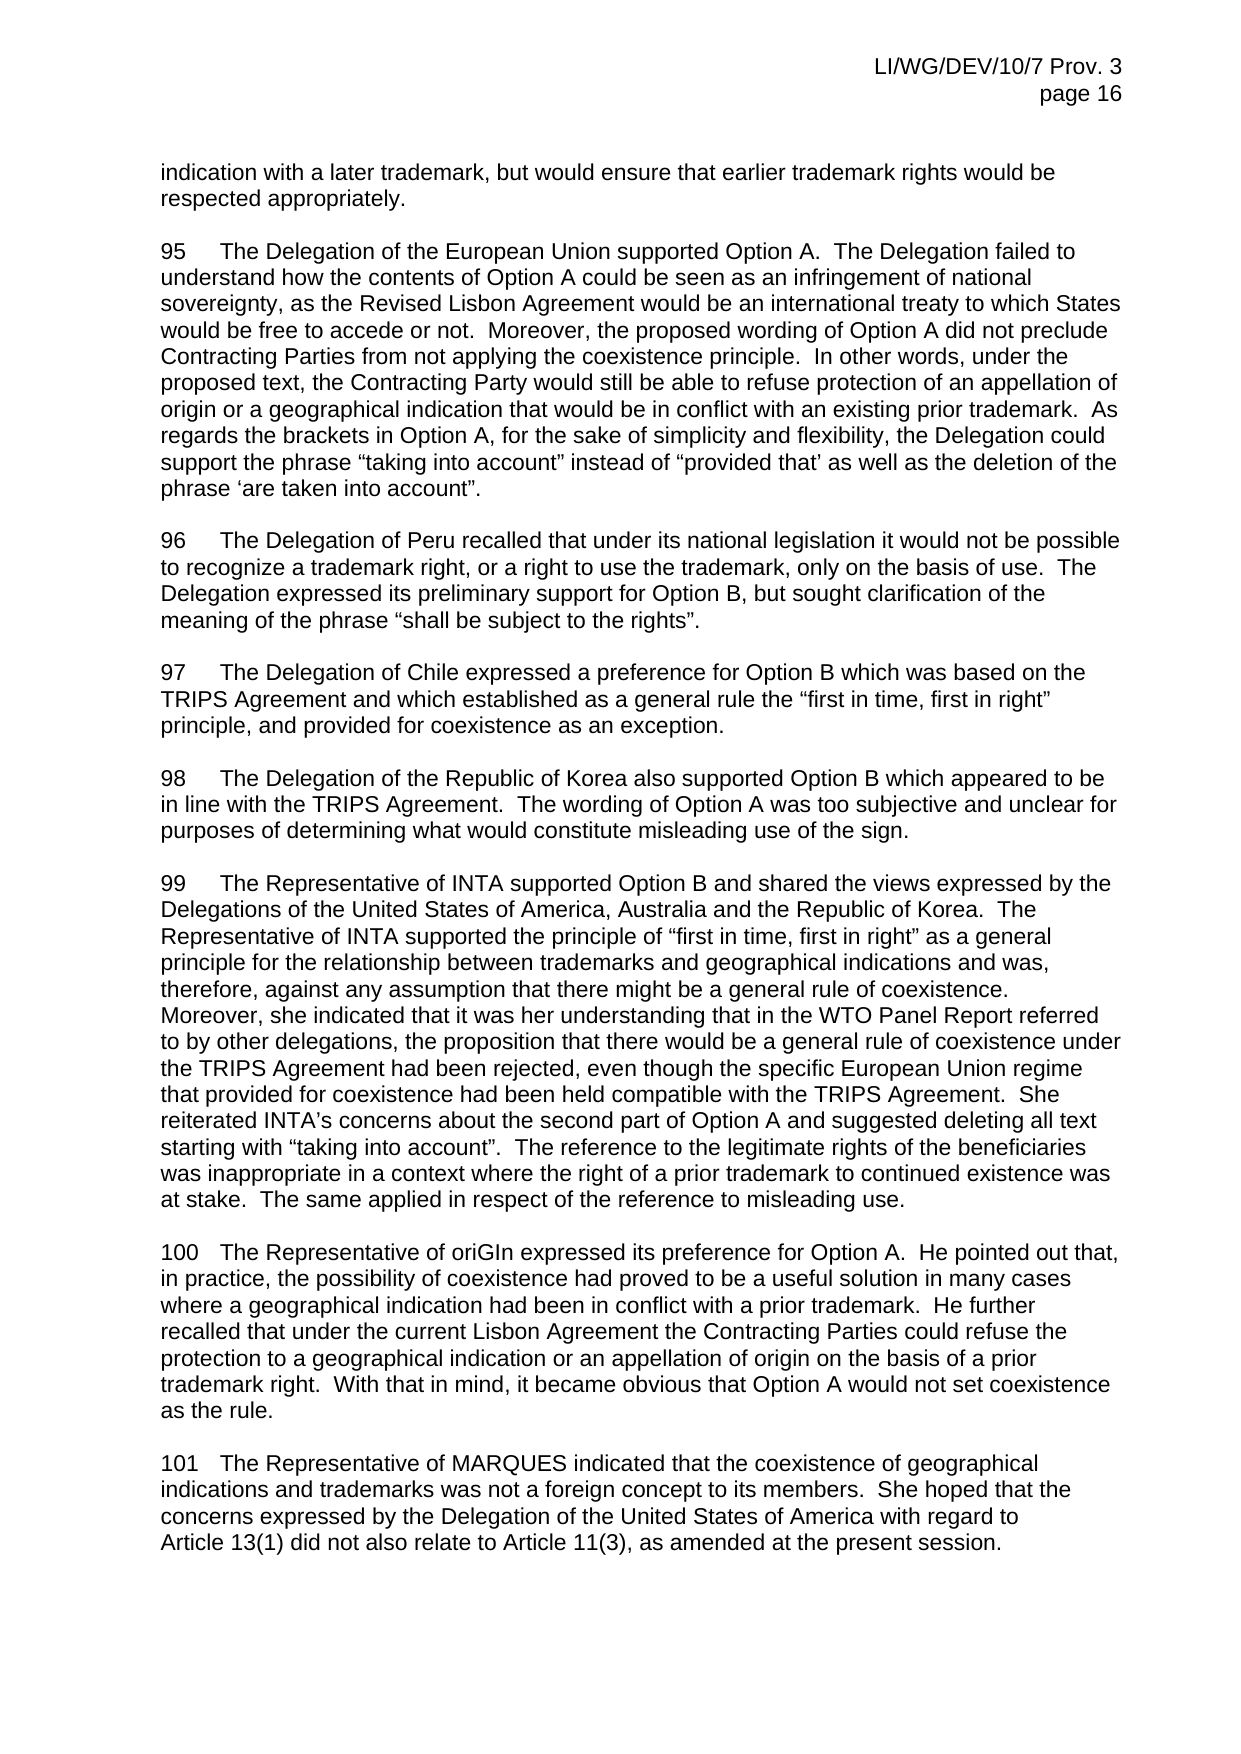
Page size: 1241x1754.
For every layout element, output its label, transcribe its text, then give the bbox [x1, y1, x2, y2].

text 98 The Delegation of the Republic of Korea also supported Option B which appeared to be in line with the TRIPS Agreement. The wording of Option A was too subjective and unclear for purposes of determining what would constitute misleading use of the sign. [160, 765, 1122, 844]
text 96 The Delegation of Peru recalled that under its national legislation it would not be possible to recognize a trademark right, or a right to use the trademark, only on the basis of use. The Delegation expressed its preliminary support for Option B, but sought clarification of the meaning of the phrase “shall be subject to the rights”. [160, 527, 1122, 633]
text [160, 158, 1122, 211]
text 99 The Representative of INTA supported Option B and shared the views expressed by the Delegations of the United States of America, Australia and the Republic of Korea. The Representative of INTA supported the principle of “first in time, first in right” as a general principle for the relationship between trademarks and geographical indications and was, therefore, against any assumption that there might be a general rule of coexistence. Moreover, she indicated that it was her understanding that in the WTO Panel Report referred to by other delegations, the proposition that there would be a general rule of coexistence under the TRIPS Agreement had been rejected, even though the specific European Union regime that provided for coexistence had been held compatible with the TRIPS Agreement. She reiterated INTA’s concerns about the second part of Option A and suggested deleting all text starting with “taking into account”. The reference to the legitimate rights of the beneficiaries was inappropriate in a context where the right of a prior trademark to continued existence was at stake. The same applied in respect of the reference to misleading use. [160, 870, 1122, 1213]
text 100 The Representative of oriGIn expressed its preference for Option A. He pointed out that, in practice, the possibility of coexistence had proved to be a useful solution in many cases where a geographical indication had been in conflict with a prior trademark. He further recalled that under the current Lisbon Agreement the Contracting Parties could refuse the protection to a geographical indication or an appellation of origin on the basis of a prior trademark right. With that in mind, it became obvious that Option A would not set coexistence as the rule. [160, 1239, 1122, 1423]
text 101 The Representative of MARQUES indicated that the coexistence of geographical indications and trademarks was not a foreign concept to its members. She hoped that the concerns expressed by the Delegation of the United States of America with regard to Article 13(1) did not also relate to Article 11(3), as amended at the present session. [160, 1450, 1122, 1555]
text 97 The Delegation of Chile expressed a preference for Option B which was based on the TRIPS Agreement and which established as a general rule the “first in time, first in right” principle, and provided for coexistence as an exception. [160, 659, 1122, 738]
text 95 The Delegation of the European Union supported Option A. The Delegation failed to understand how the contents of Option A could be seen as an infringement of national sovereignty, as the Revised Lisbon Agreement would be an international treaty to which States would be free to accede or not. Moreover, the proposed wording of Option A did not preclude Contracting Parties from not applying the coexistence principle. In other words, under the proposed text, the Contracting Party would still be able to refuse protection of an appellation of origin or a geographical indication that would be in conflict with an existing prior trademark. As regards the brackets in Option A, for the sake of simplicity and flexibility, the Delegation could support the phrase “taking into account” instead of “provided that’ as well as the deletion of the phrase ‘are taken into account”. [160, 238, 1122, 501]
